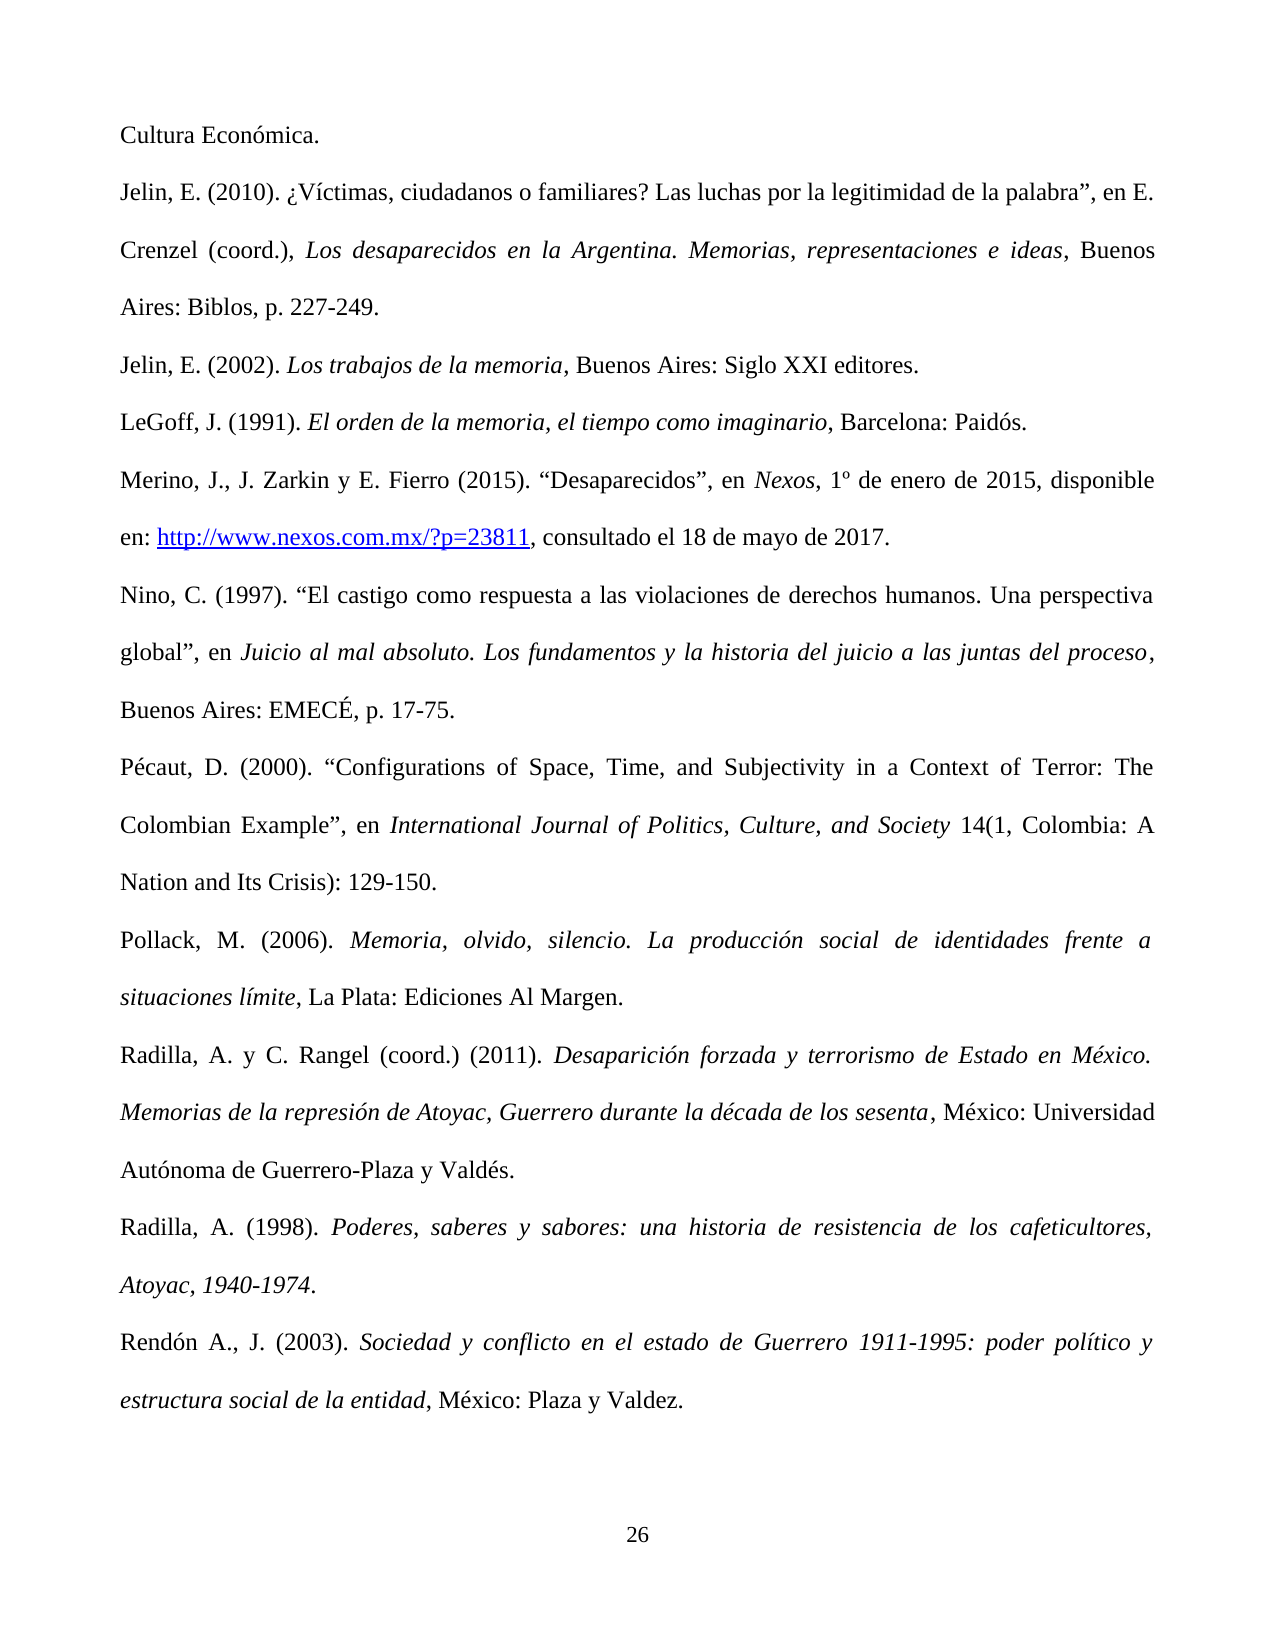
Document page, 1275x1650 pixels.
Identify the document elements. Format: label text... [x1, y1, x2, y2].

text Nino, C. (1997). “El castigo como respuesta a las violaciones de derechos humanos. Una perspectiva global”, en Juicio al mal absoluto. Los fundamentos y la historia del juicio a las juntas del proceso, Buenos Aires: EMECÉ, p. 17-75. [120, 580, 1155, 724]
text Merino, J., J. Zarkin y E. Fierro (2015). “Desaparecidos”, en Nexos, 1º de enero de 2015, disponible en: http://www.nexos.com.mx/?p=23811, consultado el 18 de mayo de 2017. [120, 465, 1155, 551]
text Pollack, M. (2006). Memoria, olvido, silencio. La producción social de identidades frente a situaciones límite, La Plata: Ediciones Al Margen. [120, 925, 1155, 1011]
text Radilla, A. y C. Rangel (coord.) (2011). Desaparición forzada y terrorismo de Estado en México. Memorias de la represión de Atoyac, Guerrero durante la década de los sesenta, México: Universidad Autónoma de Guerrero-Plaza y Valdés. [120, 1040, 1155, 1184]
text Jelin, E. (2002). Los trabajos de la memoria, Buenos Aires: Siglo XXI editores. [120, 350, 1155, 379]
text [120, 120, 1155, 149]
text Pécaut, D. (2000). “Configurations of Space, Time, and Subjectivity in a Context of Terror: The Colombian Example”, en International Journal of Politics, Culture, and Society 14(1, Colombia: A Nation and Its Crisis): 129-150. [120, 752, 1155, 896]
text Radilla, A. (1998). Poderes, saberes y sabores: una historia de resistencia de los cafeticultores, Atoyac, 1940-1974. [120, 1212, 1155, 1299]
text Jelin, E. (2010). ¿Víctimas, ciudadanos o familiares? Las luchas por la legitimidad de la palabra”, en E. Crenzel (coord.), Los desaparecidos en la Argentina. Memorias, representaciones e ideas, Buenos Aires: Biblos, p. 227-249. [120, 177, 1155, 321]
text Rendón A., J. (2003). Sociedad y conflicto en el estado de Guerrero 1911-1995: poder político y estructura social de la entidad, México: Plaza y Valdez. [120, 1327, 1155, 1414]
text LeGoff, J. (1991). El orden de la memoria, el tiempo como imaginario, Barcelona: Paidós. [120, 407, 1155, 436]
